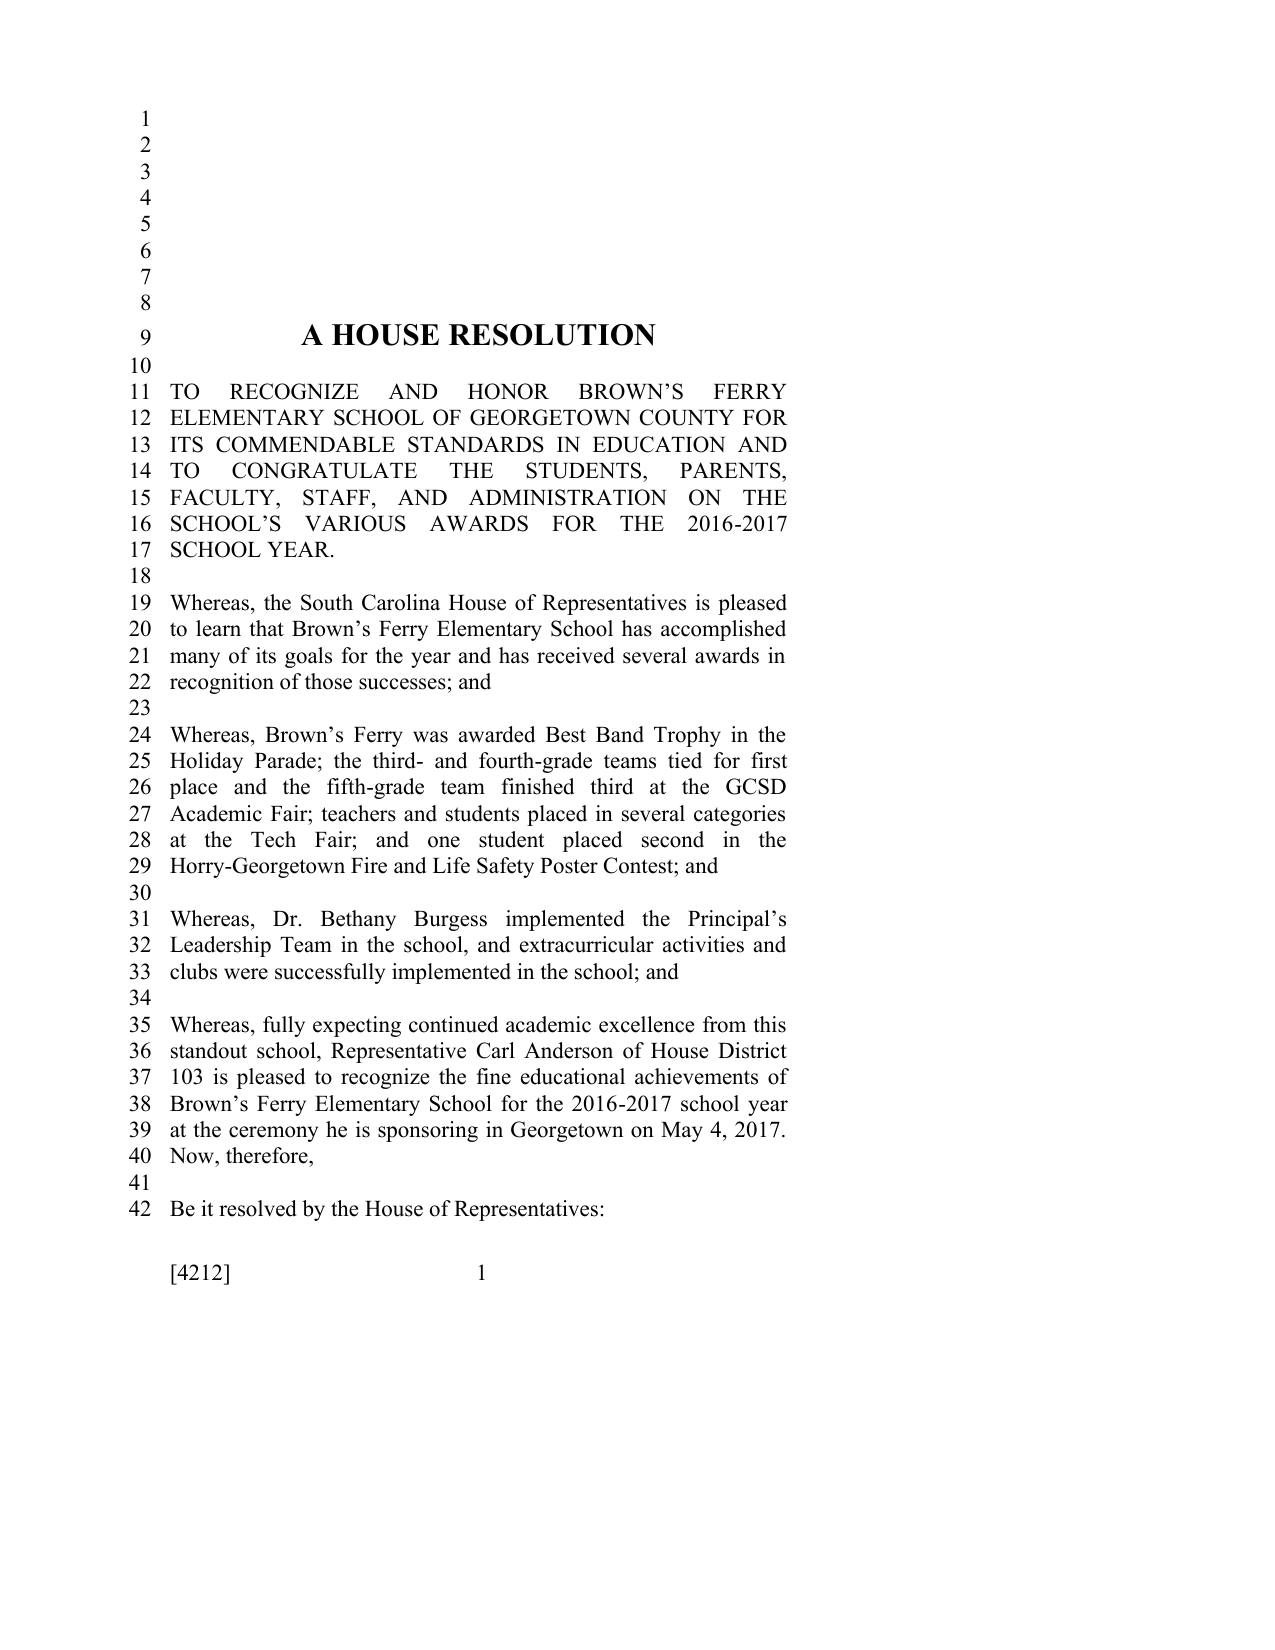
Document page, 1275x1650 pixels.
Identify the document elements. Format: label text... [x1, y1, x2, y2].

text Be it resolved by the House of Representatives: [169, 1195, 787, 1221]
text A HOUSE RESOLUTION [169, 316, 787, 352]
text Whereas, Brown’s Ferry was awarded Best Band Trophy in the Holiday Parade; the third- and fourth-grade teams tied for first place and the fifth-grade team finished third at the GCSD Academic Fair; teachers and students placed in several categories at the Tech Fair; and one student placed second in the Horry-Georgetown Fire and Life Safety Poster Contest; and [169, 721, 787, 879]
text TO RECOGNIZE AND HONOR BROWN’S FERRY ELEMENTARY SCHOOL OF GEORGETOWN COUNTY FOR ITS COMMENDABLE STANDARDS IN EDUCATION AND TO CONGRATULATE THE STUDENTS, PARENTS, FACULTY, STAFF, AND ADMINISTRATION ON THE SCHOOL’S VARIOUS AWARDS FOR THE 2016-2017 SCHOOL YEAR. [169, 378, 787, 563]
text Whereas, the South Carolina House of Representatives is pleased to learn that Brown’s Ferry Elementary School has accomplished many of its goals for the year and has received several awards in recognition of those successes; and [169, 589, 787, 694]
text Whereas, fully expecting continued academic excellence from this standout school, Representative Carl Anderson of House District 103 is pleased to recognize the fine educational achievements of Brown’s Ferry Elementary School for the 2016-2017 school year at the ceremony he is sponsoring in Georgetown on May 4, 2017. Now, therefore, [169, 1011, 787, 1169]
text Whereas, Dr. Bethany Burgess implemented the Principal’s Leadership Team in the school, and extracurricular activities and clubs were successfully implemented in the school; and [169, 905, 787, 984]
